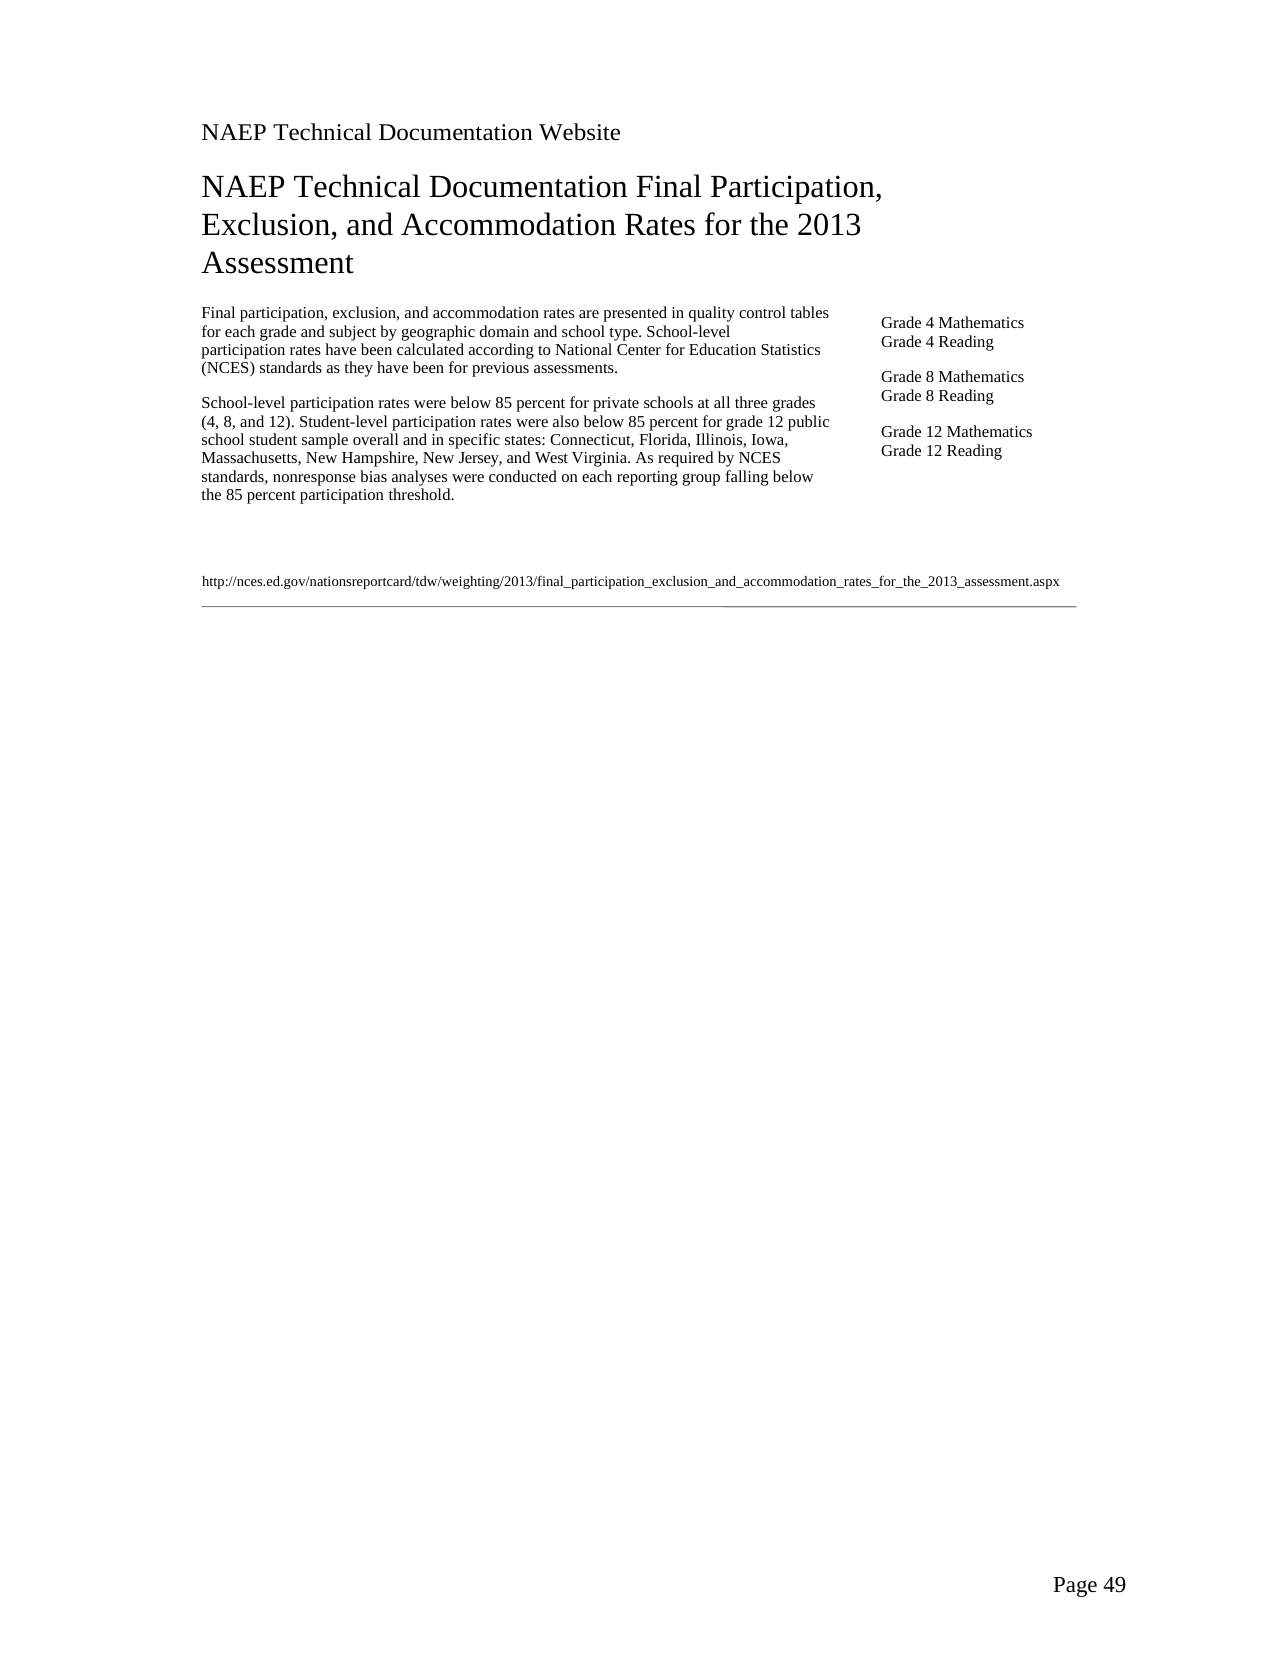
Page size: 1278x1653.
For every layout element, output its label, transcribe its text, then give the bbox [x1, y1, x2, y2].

text participation rates have been calculated according to National Center for Education Statistics (NCES) standards as they have been for previous assessments. [201, 341, 823, 377]
text Grade 4 Reading [881, 332, 1154, 351]
text Grade 8 Mathematics [881, 367, 1154, 386]
text Final participation, exclusion, and accommodation rates are presented in quality control tables for each grade and subject by geographic domain and school type. School-level [201, 304, 831, 341]
text http://nces.ed.gov/nationsreportcard/tdw/weighting/2013/final_participation_exclusion_and_accommodation_rates_for_the_2013_assessment.aspx [202, 573, 1154, 590]
text Grade 12 Reading [881, 442, 1154, 461]
text Grade 8 Reading [881, 386, 1154, 405]
text Grade 12 Mathematics [881, 423, 1154, 442]
text NAEP Technical Documentation Final Participation, Exclusion, and Accommodation Rates for the 2013 Assessment [201, 167, 958, 281]
subtitle NAEP Technical Documentation Website [201, 117, 1154, 145]
text School-level participation rates were below 85 percent for private schools at all three grades (4, 8, and 12). Student-level participation rates were also below 85 percent for grade 12 public school student sample overall and in specific states: Connecticut, Florida, Illinois, Iowa, Massachusetts, New Hampshire, New Jersey, and West Virginia. As required by NCES standards, nonresponse bias analyses were conducted on each reporting group falling below the 85 percent participation threshold. [201, 394, 832, 504]
text Grade 4 Mathematics [881, 313, 1154, 332]
